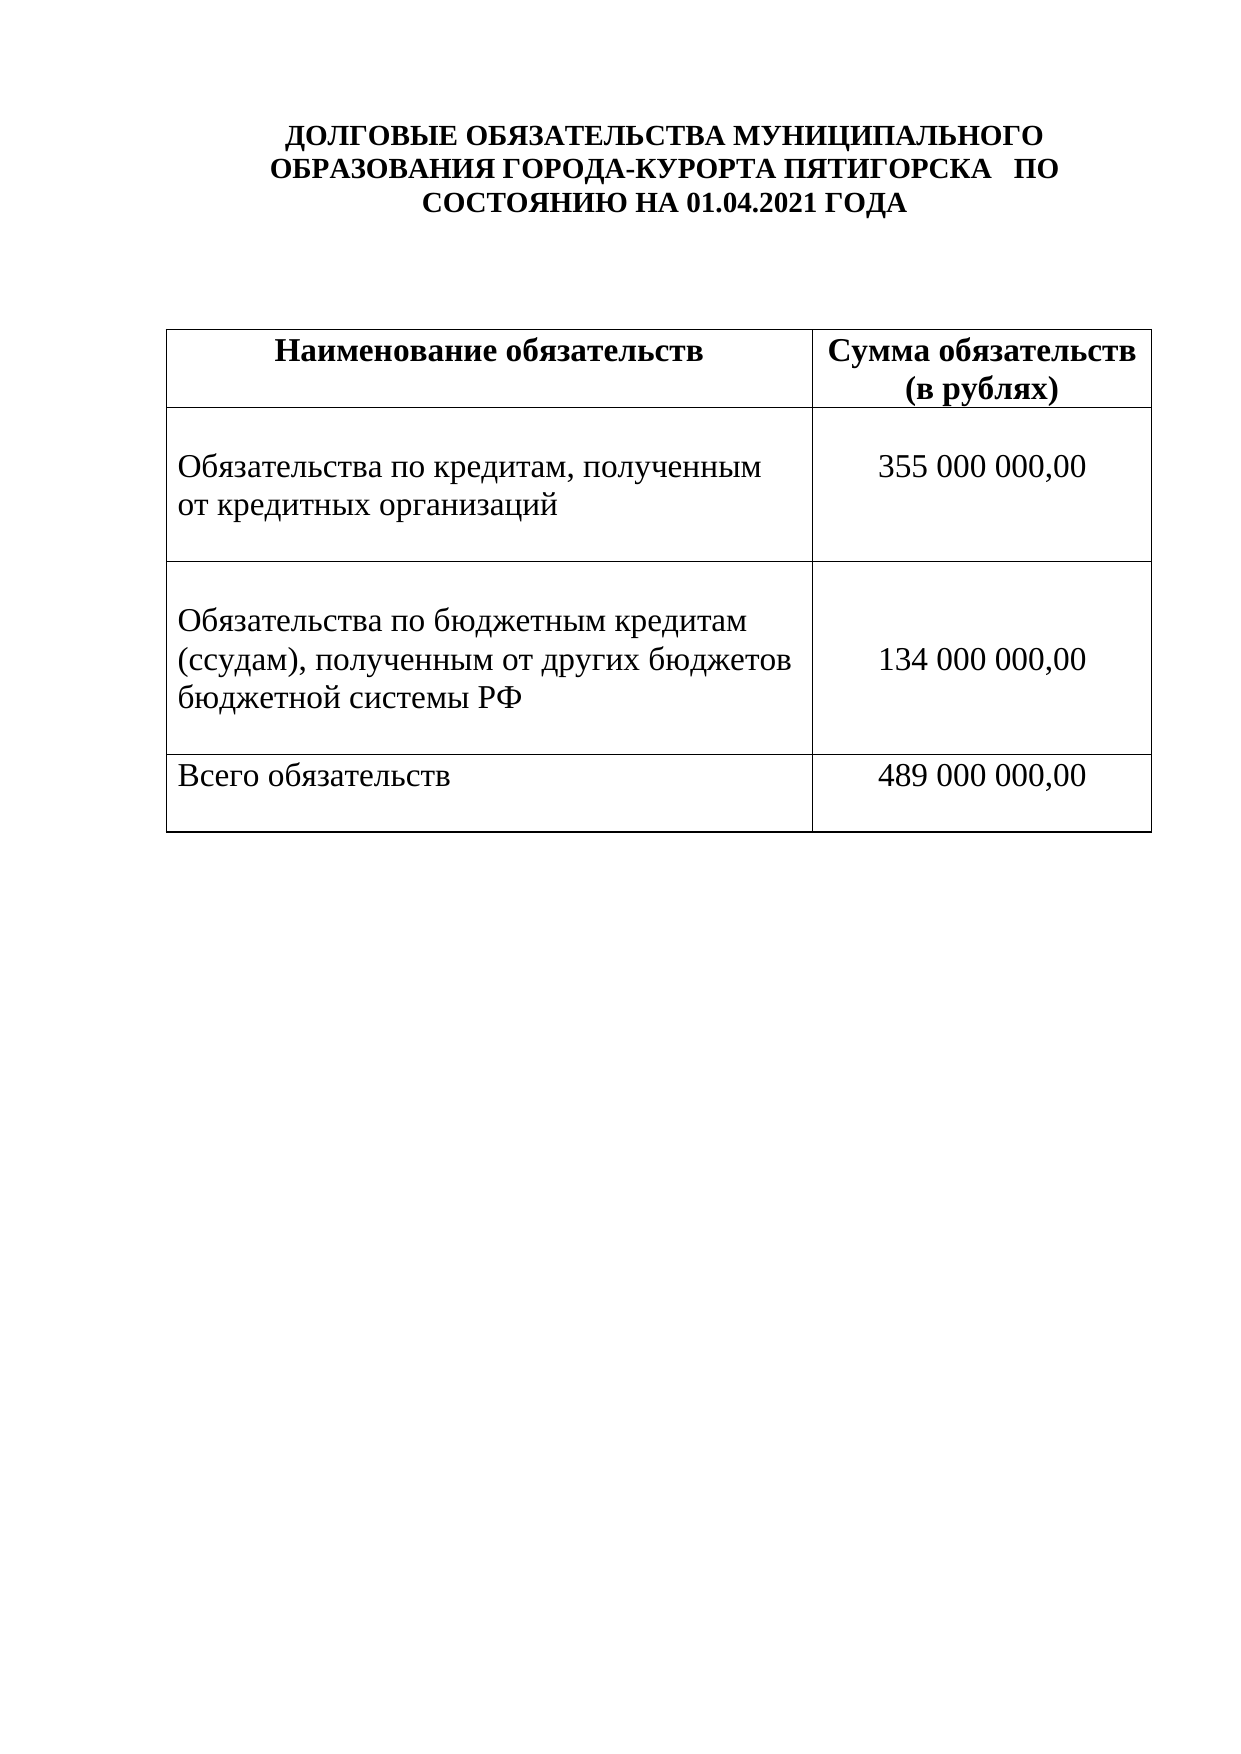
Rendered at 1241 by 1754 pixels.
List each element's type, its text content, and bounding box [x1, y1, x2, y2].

table_cell 134 000 000,00 [813, 562, 1151, 754]
table_cell 355 000 000,00 [813, 408, 1151, 561]
table_cell Всего обязательств [167, 755, 812, 831]
table_header Сумма обязательств (в рублях) [813, 330, 1151, 407]
table_cell Обязательства по бюджетным кредитам (ссудам), полученным от других бюджетов бюджетной системы РФ [167, 562, 812, 754]
table_cell Обязательства по кредитам, полученным от кредитных организаций [167, 408, 812, 561]
table_header Наименование обязательств [167, 330, 812, 407]
text ДОЛГОВЫЕ ОБЯЗАТЕЛЬСТВА МУНИЦИПАЛЬНОГО ОБРАЗОВАНИЯ ГОРОДА-КУРОРТА ПЯТИГОРСКА ПО СОСТОЯНИЮ НА 01.04.2021 ГОДА [177, 118, 1152, 219]
table_cell 489 000 000,00 [813, 755, 1151, 831]
